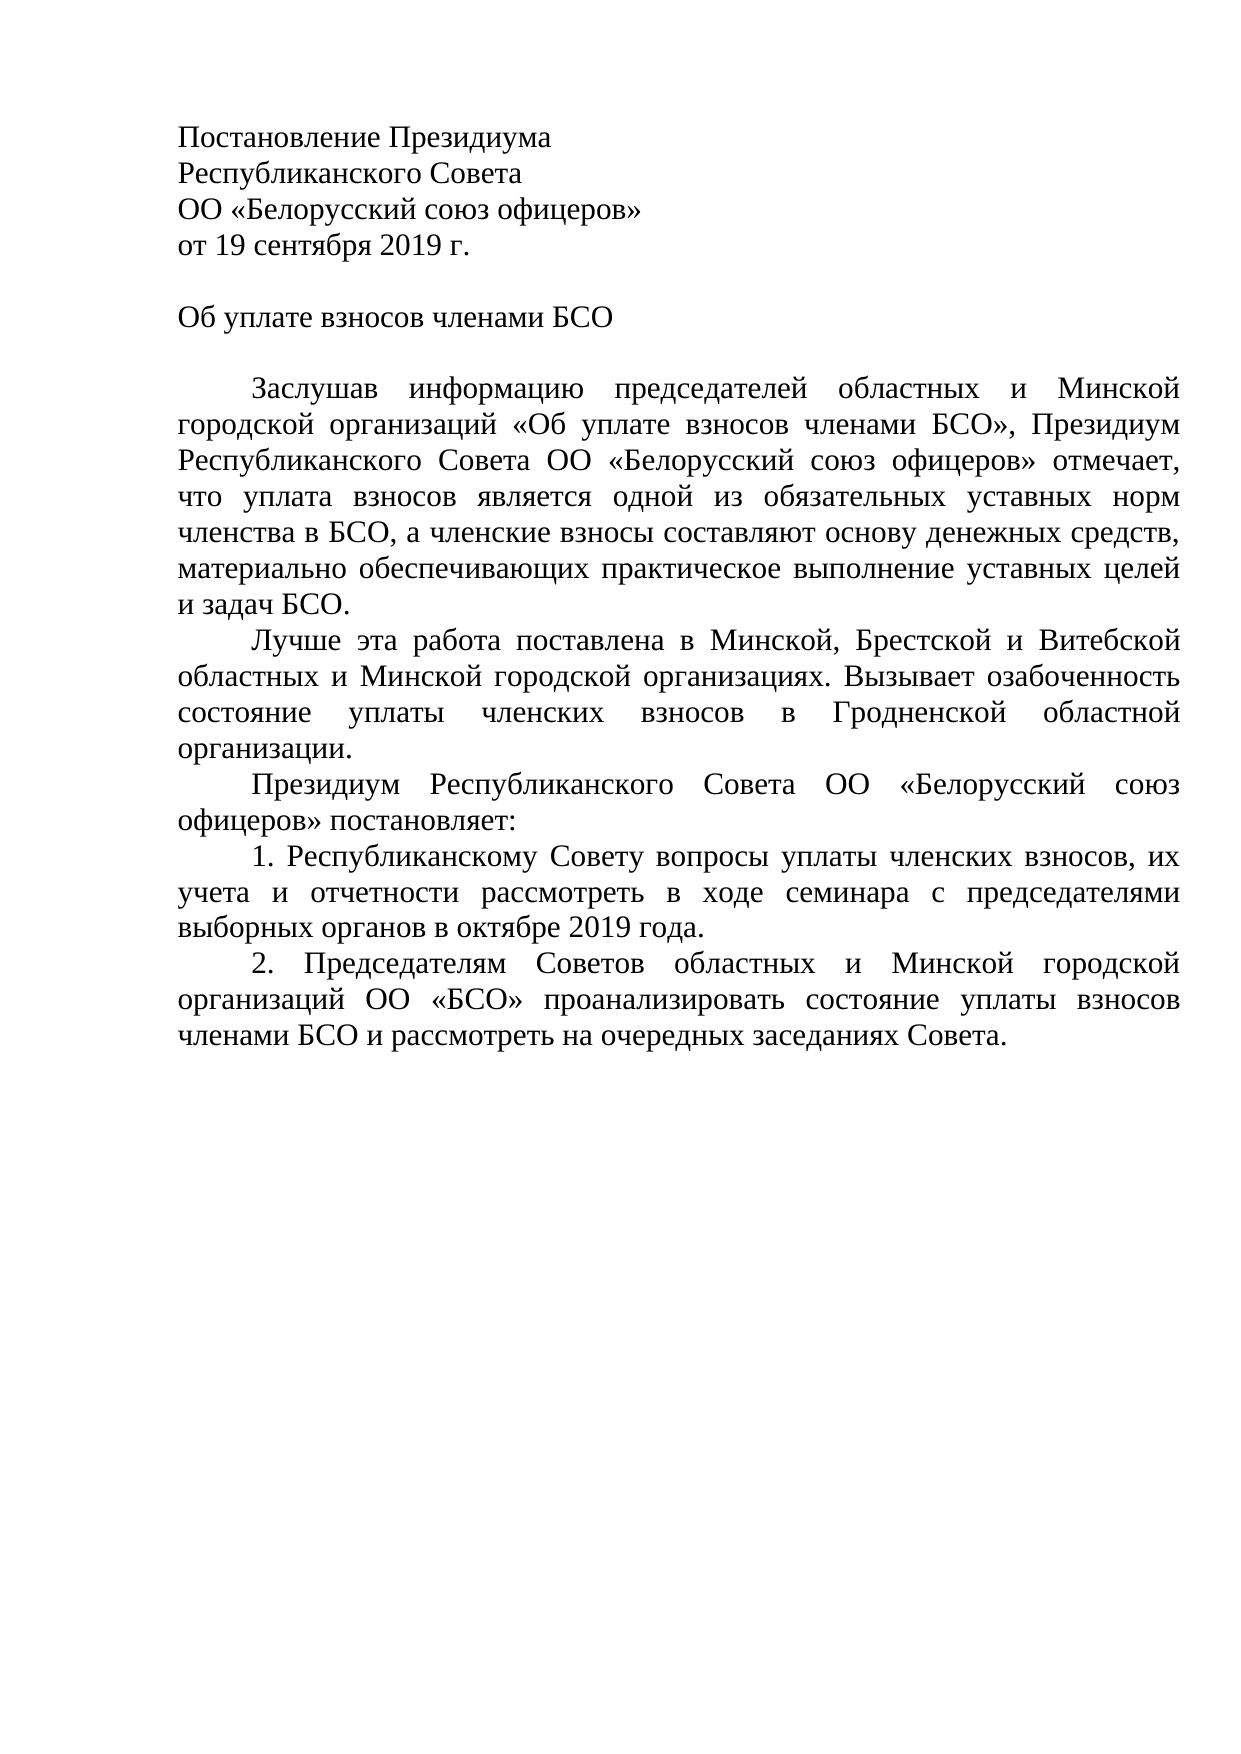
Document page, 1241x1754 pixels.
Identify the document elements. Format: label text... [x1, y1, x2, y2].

text Постановление Президиума [177, 118, 1181, 154]
text ОО «Белорусский союз офицеров» [177, 190, 1181, 226]
text Президиум Республиканского Совета ОО «Белорусский союз офицеров» постановляет: [177, 765, 1181, 837]
text от 19 сентября 2019 г. [177, 226, 1181, 262]
text 2. Председателям Советов областных и Минской городской организаций ОО «БСО» проанализировать состояние уплаты взносов членами БСО и рассмотреть на очередных заседаниях Совета. [177, 945, 1181, 1052]
text 1. Республиканскому Совету вопросы уплаты членских взносов, их учета и отчетности рассмотреть в ходе семинара с председателями выборных органов в октябре 2019 года. [177, 837, 1181, 945]
text Республиканского Совета [177, 154, 1181, 190]
text Об уплате взносов членами БСО [177, 298, 1181, 334]
text Лучше эта работа поставлена в Минской, Брестской и Витебской областных и Минской городской организациях. Вызывает озабоченность состояние уплаты членских взносов в Гродненской областной организации. [177, 621, 1181, 765]
text Заслушав информацию председателей областных и Минской городской организаций «Об уплате взносов членами БСО», Президиум Республиканского Совета ОО «Белорусский союз офицеров» отмечает, что уплата взносов является одной из обязательных уставных норм членства в БСО, а членские взносы составляют основу денежных средств, материально обеспечивающих практическое выполнение уставных целей и задач БСО. [177, 370, 1181, 621]
